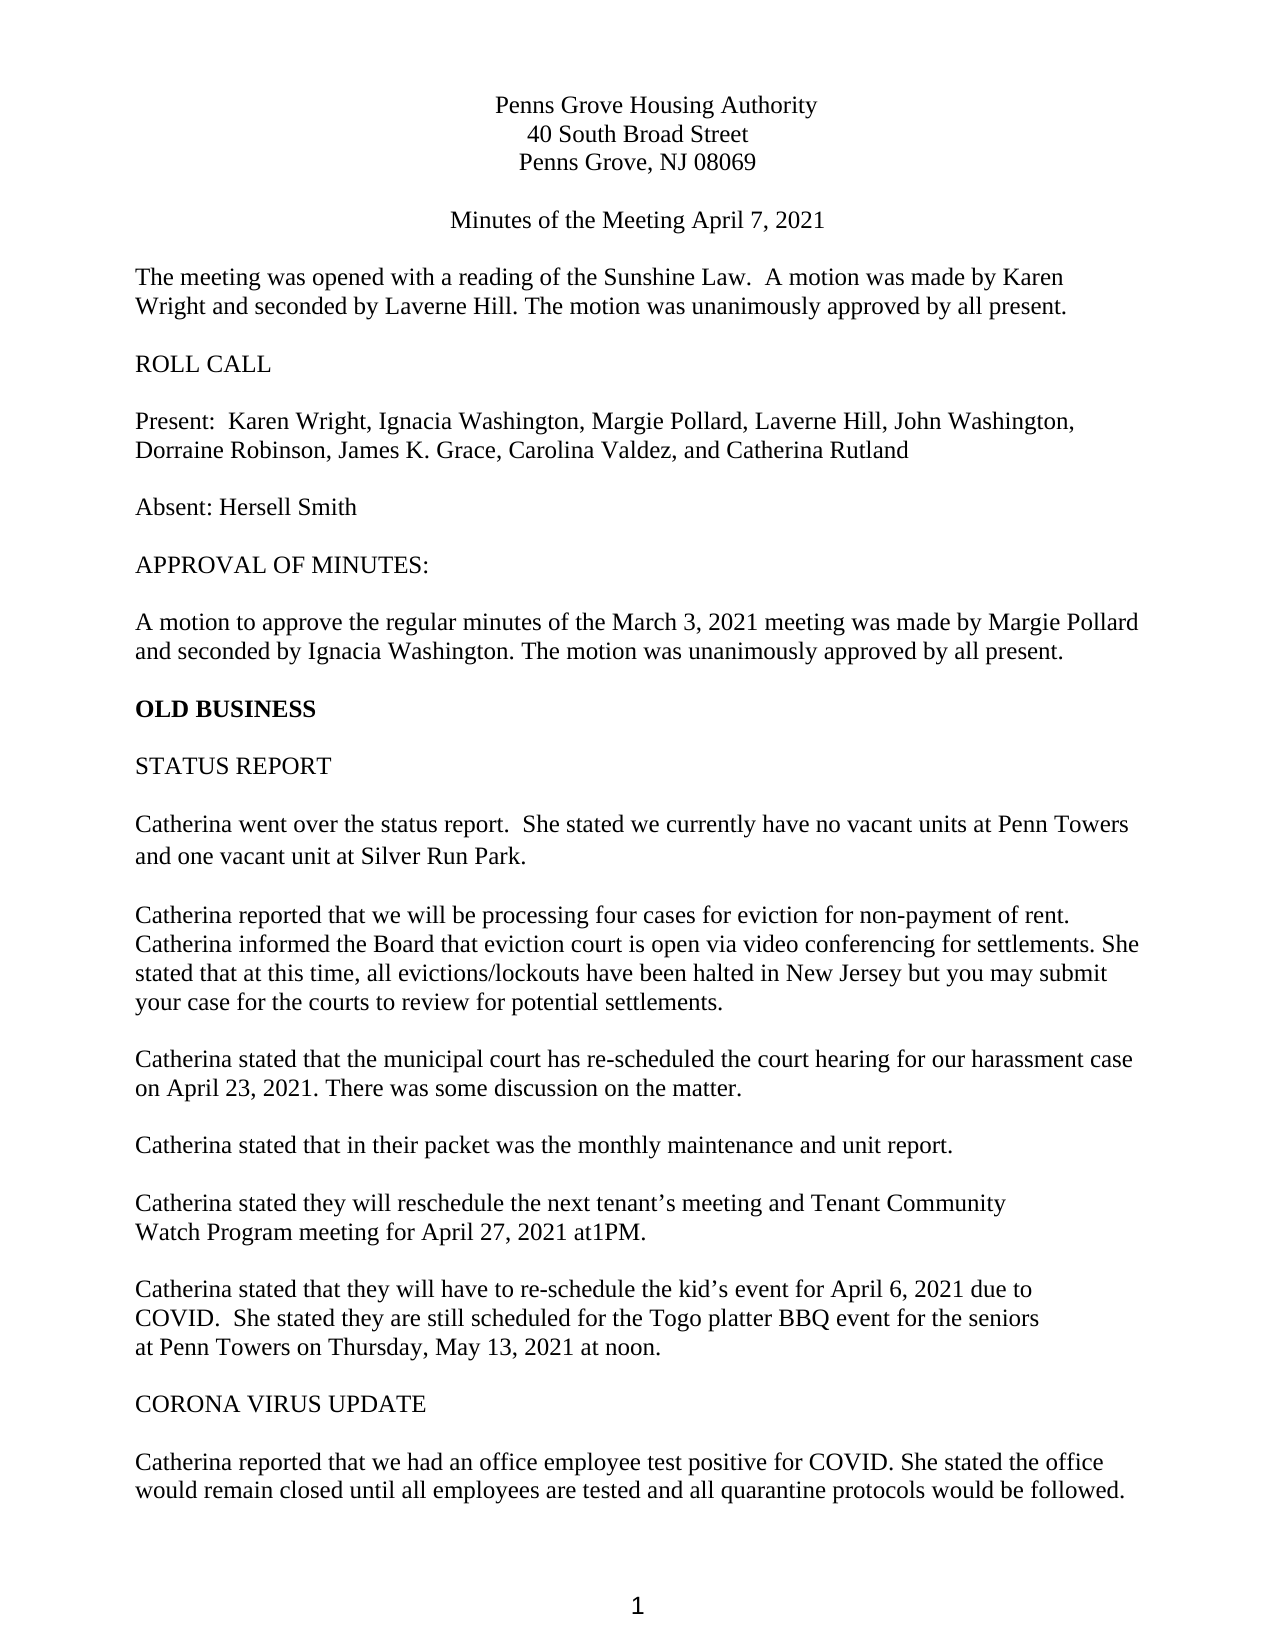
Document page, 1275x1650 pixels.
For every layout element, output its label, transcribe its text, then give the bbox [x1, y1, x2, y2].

text Catherina stated that the municipal court has re-scheduled the court hearing for our harassment case on April 23, 2021. There was some discussion on the matter. [135, 1044, 1140, 1102]
text The meeting was opened with a reading of the Sunshine Law. A motion was made by Karen Wright and seconded by Laverne Hill. The motion was unanimously approved by all present. [135, 262, 1140, 320]
text Penns Grove Housing Authority [135, 90, 1140, 119]
text ROLL CALL [135, 349, 1140, 377]
text Penns Grove, NJ 08069 [135, 147, 1140, 176]
text Catherina went over the status report. She stated we currently have no vacant units at Penn Towers and one vacant unit at Silver Run Park. [135, 809, 1140, 872]
text A motion to approve the regular minutes of the March 3, 2021 meeting was made by Margie Pollard and seconded by Ignacia Washington. The motion was unanimously approved by all present. [135, 607, 1140, 665]
text Catherina stated that they will have to re-schedule the kid’s event for April 6, 2021 due to COVID. She stated they are still scheduled for the Togo platter BBQ event for the seniors at Penn Towers on Thursday, May 13, 2021 at noon. [135, 1274, 1059, 1361]
text Catherina reported that we will be processing four cases for eviction for non-payment of rent. Catherina informed the Board that eviction court is open via video conferencing for settlements. She stated that at this time, all evictions/lockouts have been halted in New Jersey but you may submit your case for the courts to review for potential settlements. [135, 900, 1140, 1015]
text APPROVAL OF MINUTES: [135, 550, 1140, 579]
text OLD BUSINESS [135, 694, 1140, 722]
text CORONA VIRUS UPDATE [135, 1389, 1140, 1418]
text Catherina stated that in their packet was the monthly maintenance and unit report. [135, 1130, 1140, 1159]
text Minutes of the Meeting April 7, 2021 [135, 205, 1140, 234]
text Catherina reported that we had an office employee test positive for COVID. She stated the office would remain closed until all employees are tested and all quarantine protocols would be followed. [135, 1447, 1140, 1504]
text Present: Karen Wright, Ignacia Washington, Margie Pollard, Laverne Hill, John Washington, Dorraine Robinson, James K. Grace, Carolina Valdez, and Catherina Rutland [135, 406, 1140, 464]
text STATUS REPORT [135, 751, 1140, 780]
text Absent: Hersell Smith [135, 492, 1140, 521]
text 40 South Broad Street [135, 119, 1140, 147]
text Catherina stated they will reschedule the next tenant’s meeting and Tenant Community Watch Program meeting for April 27, 2021 at1PM. [135, 1188, 1059, 1245]
